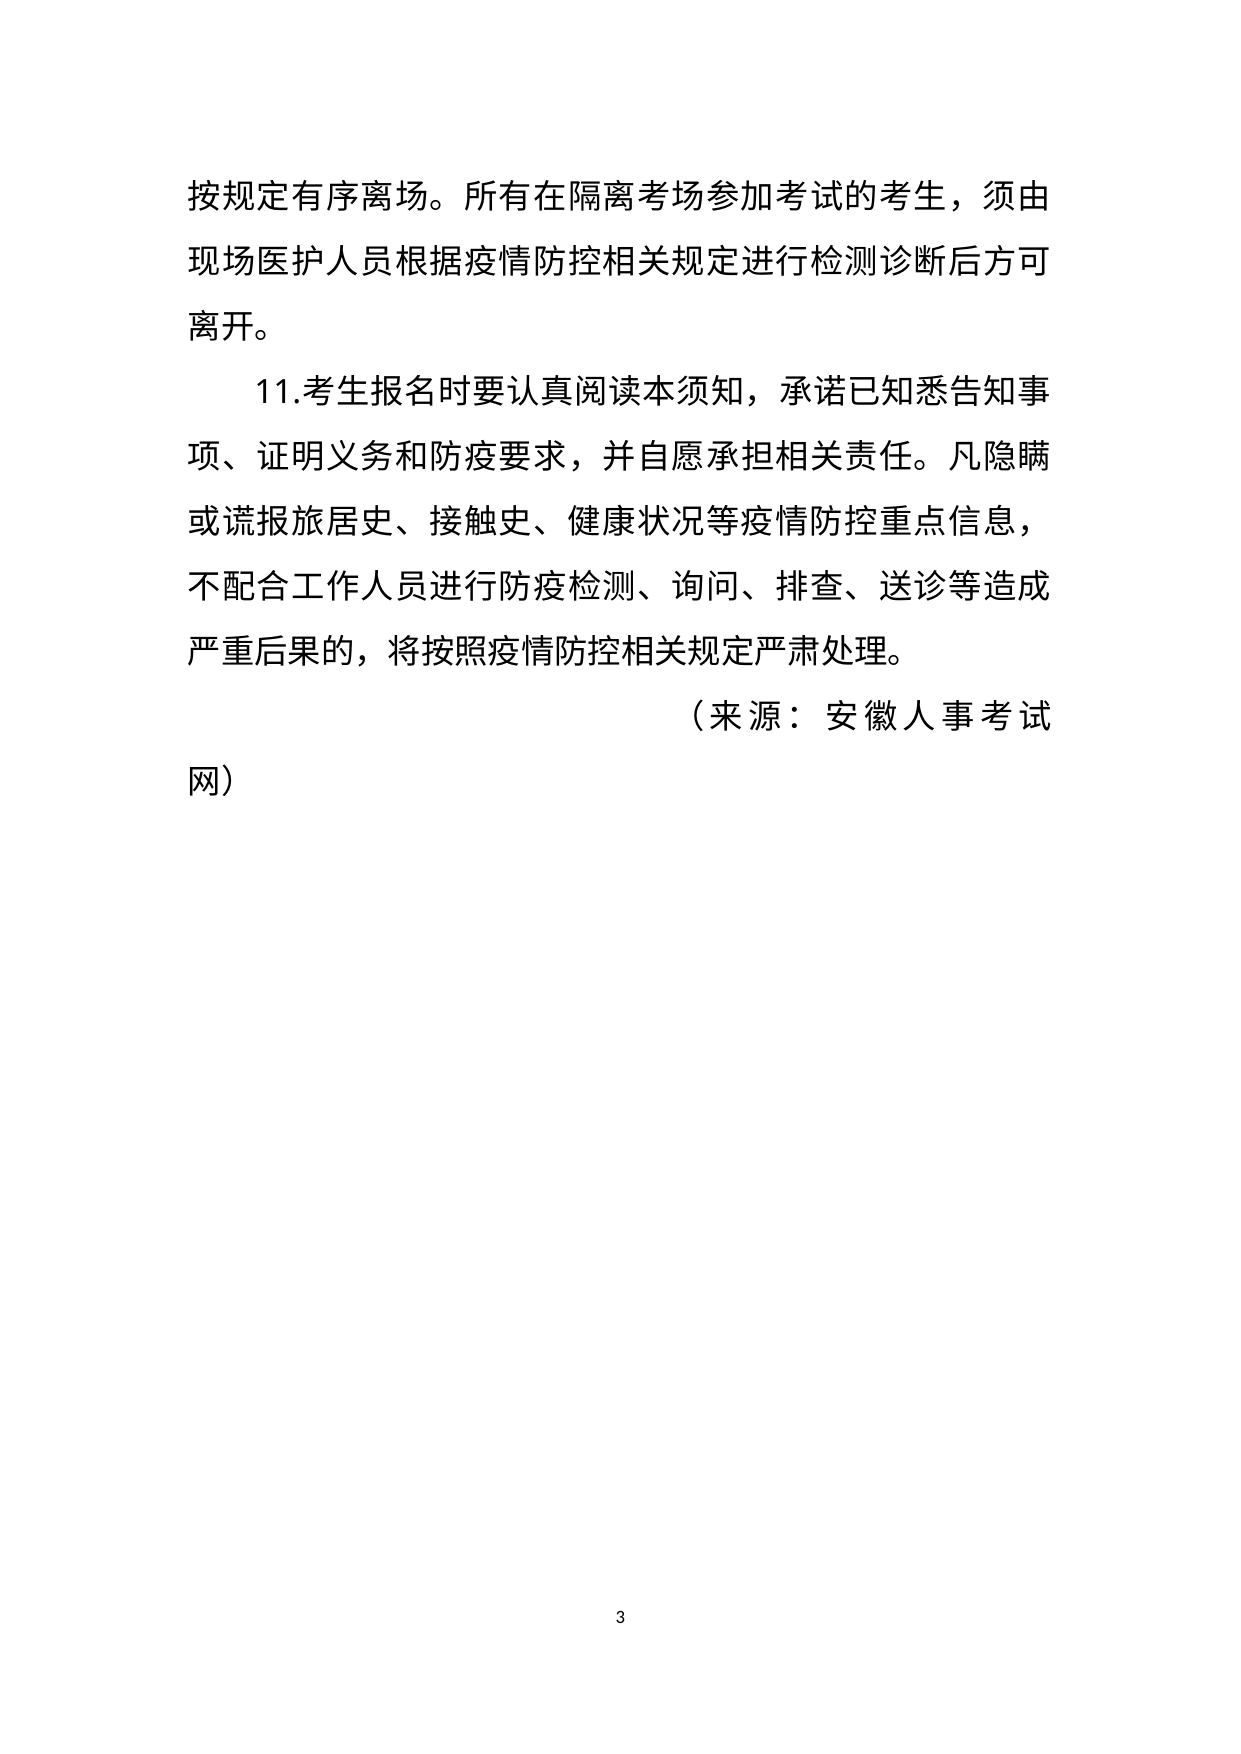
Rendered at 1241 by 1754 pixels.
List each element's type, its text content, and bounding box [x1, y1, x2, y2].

text （来源：安徽人事考试网） [187, 682, 1053, 812]
text 11.考生报名时要认真阅读本须知，承诺已知悉告知事项、证明义务和防疫要求，并自愿承担相关责任。凡隐瞒或谎报旅居史、接触史、健康状况等疫情防控重点信息，不配合工作人员进行防疫检测、询问、排查、送诊等造成严重后果的，将按照疫情防控相关规定严肃处理。 [187, 357, 1053, 682]
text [187, 162, 1053, 357]
